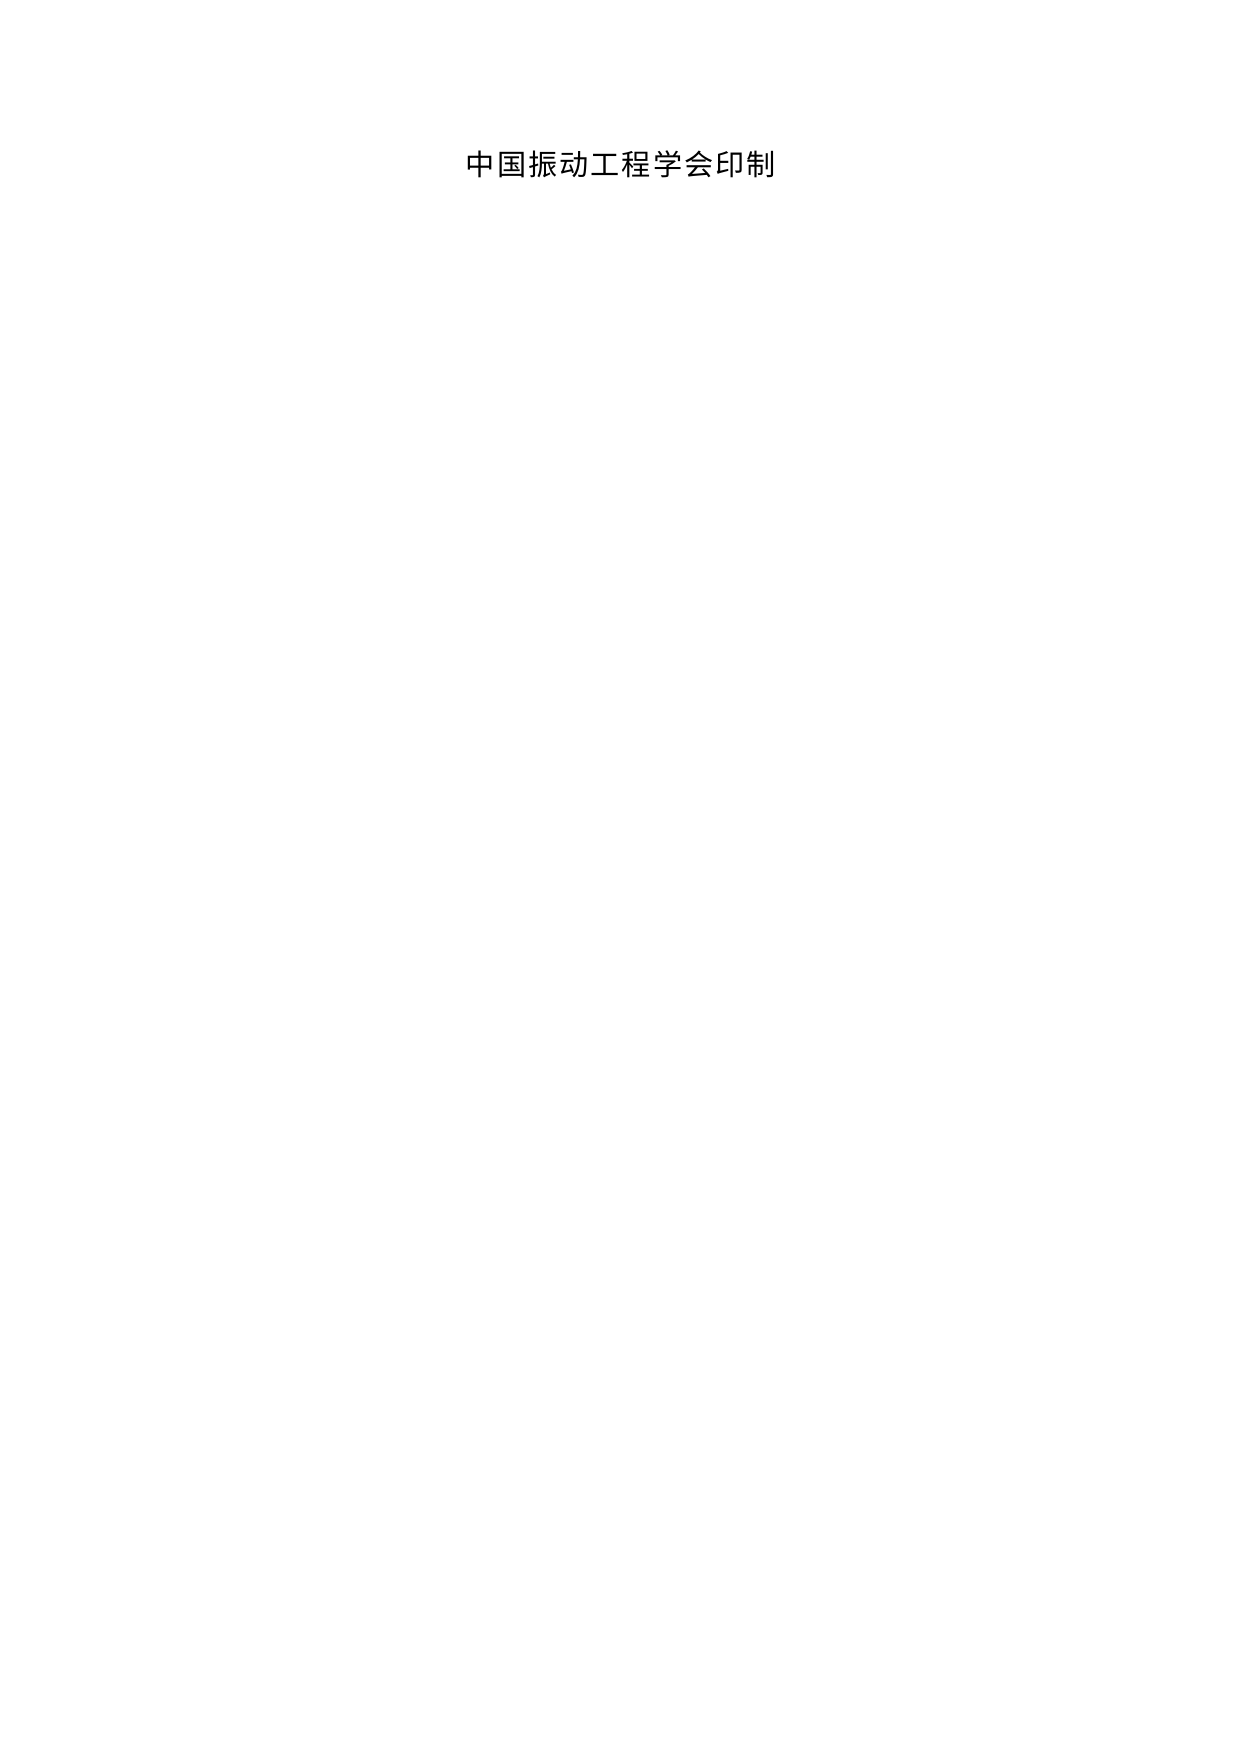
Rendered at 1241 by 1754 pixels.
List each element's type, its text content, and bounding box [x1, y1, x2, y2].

text 中国振动工程学会印制 [136, 142, 1104, 184]
